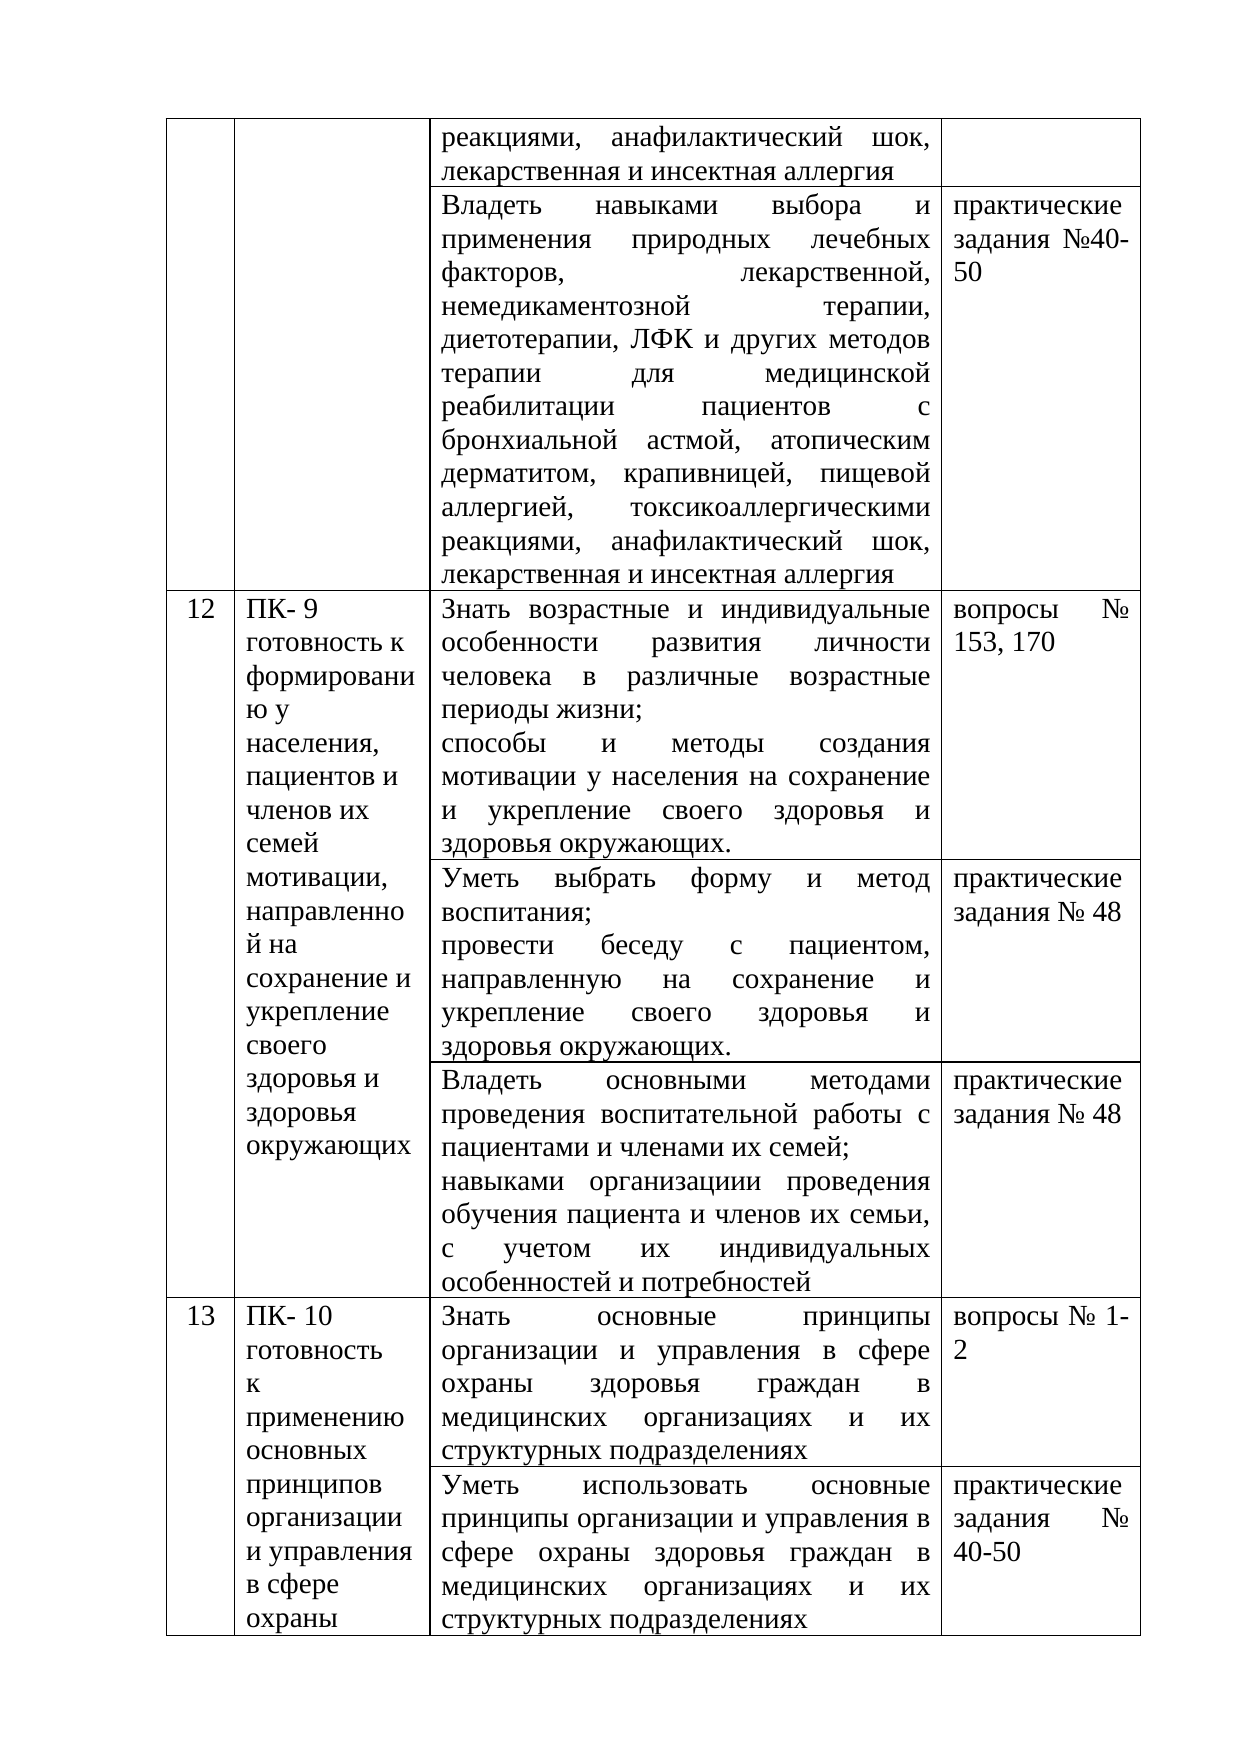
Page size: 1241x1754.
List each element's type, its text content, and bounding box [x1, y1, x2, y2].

table_cell Уметь выбрать форму и метод воспитания; провести беседу с пациентом, направленную на сохранение и укрепление своего здоровья и здоровья окружающих. [431, 860, 941, 1061]
table_cell практические задания №40-50 [942, 187, 1140, 590]
table_cell Владеть основными методами проведения воспитательной работы с пациентами и членами их семей; навыками организациии проведения обучения пациента и членов их семьи, с учетом их индивидуальных особенностей и потребностей [431, 1063, 941, 1297]
table_cell 12 [167, 591, 234, 1297]
table_cell ПК- 9 готовность к формированию у населения, пациентов и членов их семей мотивации, направленной на сохранение и укрепление своего здоровья и здоровья окружающих [235, 591, 429, 1297]
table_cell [942, 119, 1140, 186]
table_cell 13 [167, 1298, 234, 1635]
table_cell практические задания № 48 [942, 1063, 1140, 1297]
table_cell Владеть навыками выбора и применения природных лечебных факторов, лекарственной, немедикаментозной терапии, диетотерапии, ЛФК и других методов терапии для медицинской реабилитации пациентов с бронхиальной астмой, атопическим дерматитом, крапивницей, пищевой аллергией, токсикоаллергическими реакциями, анафилактический шок, лекарственная и инсектная аллергия [431, 187, 941, 590]
table_cell вопросы № 153, 170 [942, 591, 1140, 859]
table_cell вопросы № 1-2 [942, 1298, 1140, 1466]
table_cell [431, 119, 941, 186]
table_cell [942, 1467, 1140, 1635]
table_cell Знать возрастные и индивидуальные особенности развития личности человека в различные возрастные периоды жизни; способы и методы создания мотивации у населения на сохранение и укрепление своего здоровья и здоровья окружающих. [431, 591, 941, 859]
table_cell Уметь использовать основные принципы организации и управления в сфере охраны здоровья граждан в медицинских организациях и их структурных подразделениях [431, 1467, 941, 1635]
table_cell Знать основные принципы организации и управления в сфере охраны здоровья граждан в медицинских организациях и их структурных подразделениях [431, 1298, 941, 1466]
table_cell ПК- 10 готовность к применению основных принципов организации и управления в сфере охраны здоровья граждан, в медицинских организациях и их структурных подразделениях [235, 1298, 429, 1635]
table_cell практические задания № 48 [942, 860, 1140, 1061]
